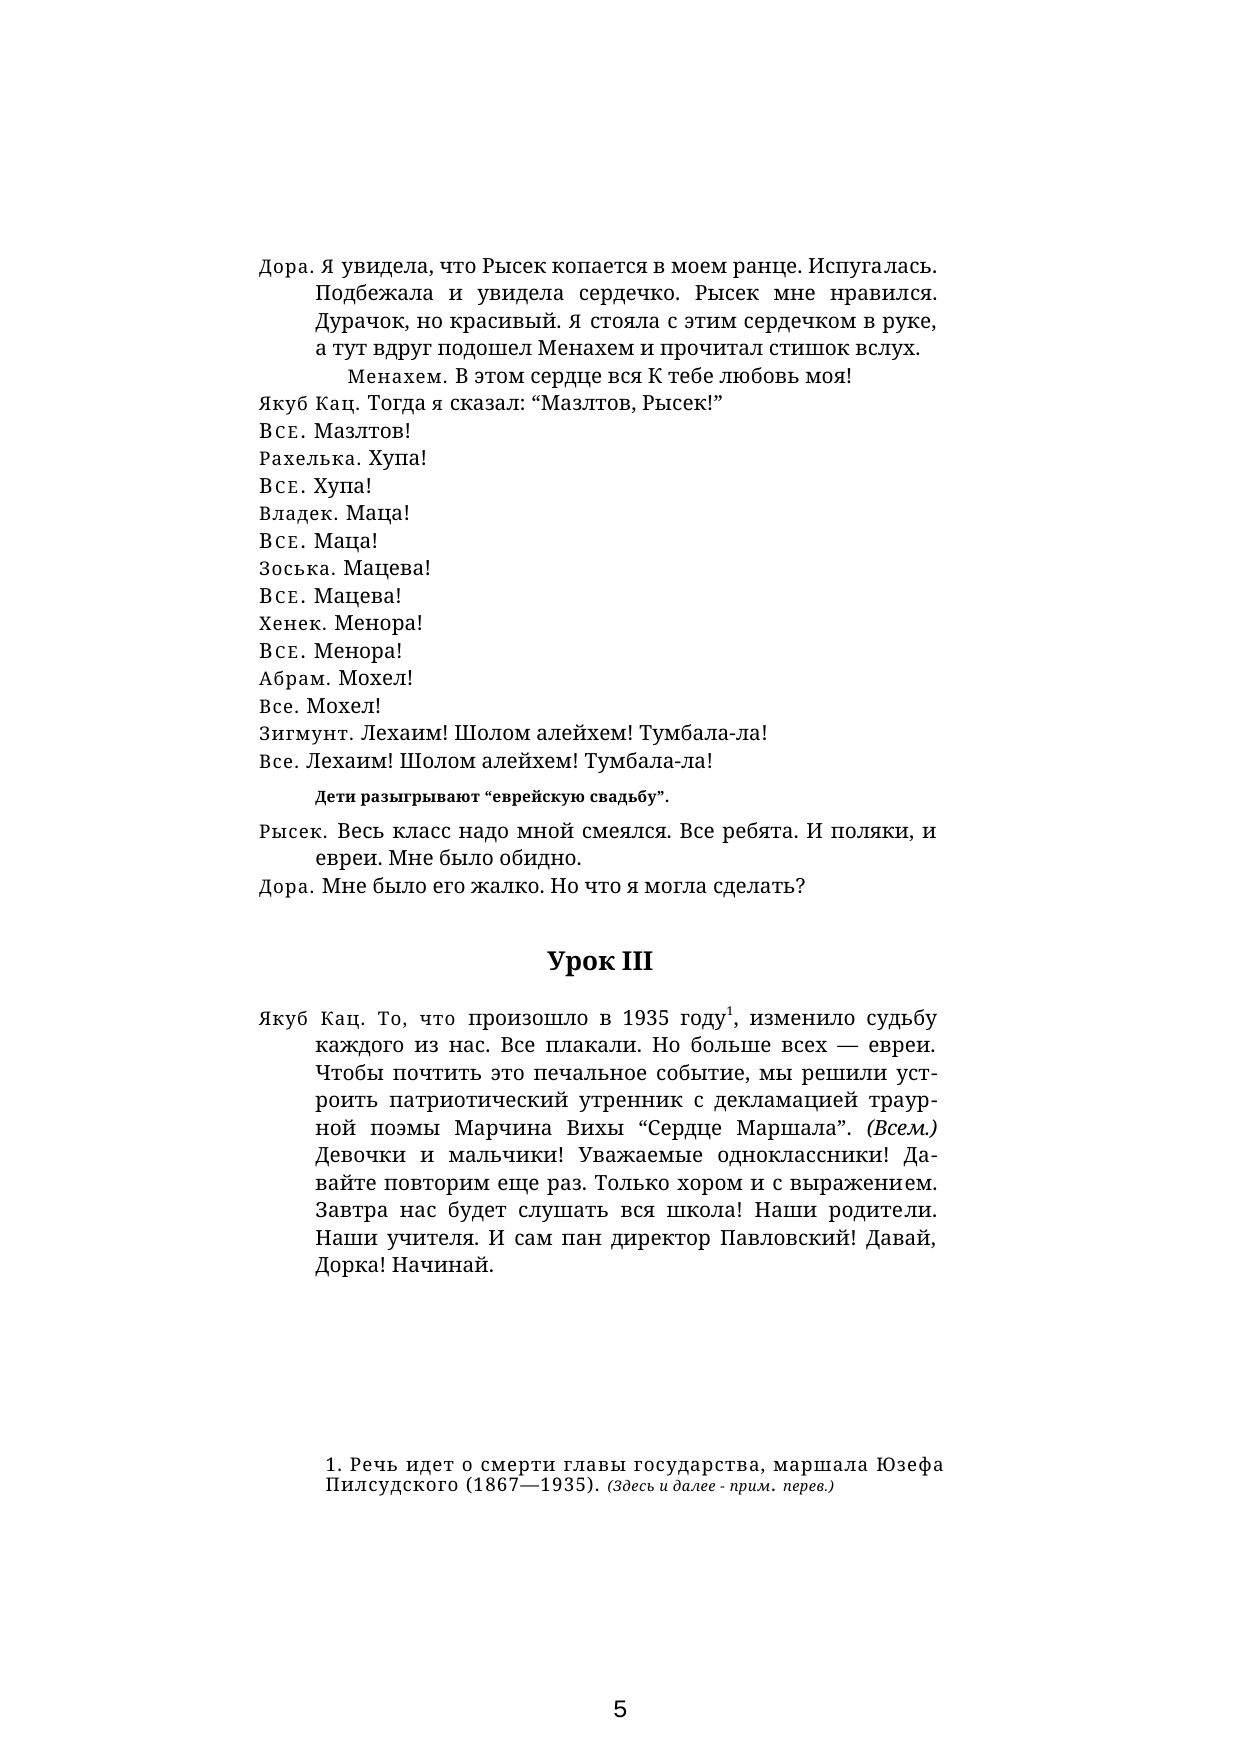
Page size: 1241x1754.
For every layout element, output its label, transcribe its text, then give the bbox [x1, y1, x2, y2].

text Абрам. Мохел! [259, 664, 941, 691]
text Все. Мацева! [259, 581, 941, 609]
text Все. Мохел! [259, 691, 941, 719]
text Рысек. Весь класс надо мной смеялся. Все ребята. И поляки, и евреи. Мне было обидно. [259, 816, 937, 871]
text Зоська. Мацева! [259, 554, 941, 581]
text Хенек. Менора! [259, 609, 941, 636]
text Дора. Я увидела, что Рысек копается в моем ранце. Испугалась. Подбежала и увидела сердечко. Рысек мне нравился. Дурачок, но красивый. Я стояла с этим сердечком в руке, а тут вдруг подошел Менахем и прочитал стишок вслух. [259, 251, 937, 361]
text Все. Мазлтов! [259, 416, 941, 444]
text Дора. Мне было его жалко. Но что я могла сделать? [259, 871, 941, 899]
text Урок III [259, 950, 941, 976]
text Рахелька. Хупа! [259, 444, 941, 471]
text Менахем. В этом сердце вся К тебе любовь моя! [259, 361, 941, 389]
text Все. Хупа! [259, 471, 941, 499]
text Дети разыгрывают “еврейскую свадьбу”. [315, 789, 941, 805]
text Владек. Маца! [259, 499, 941, 526]
text 1. Речь идет о смерти главы государства, маршала Юзефа Пилсудского (1867—1935). (Здесь и далее - прим. перев.) [325, 1456, 944, 1496]
text Все. Лехаим! Шолом алейхем! Тумбала-ла! [259, 746, 941, 774]
text Все. Менора! [259, 636, 941, 664]
text Все. Маца! [259, 526, 941, 554]
text Якуб Кац. Тогда я сказал: “Мазлтов, Рысек!” [259, 389, 941, 416]
text Зигмунт. Лехаим! Шолом алейхем! Тумбала-ла! [259, 719, 941, 746]
text Якуб Кац. То, что произошло в 1935 году1, изменило судьбу каждого из нас. Все плакали. Но больше всех — евреи. Чтобы почтить это печальное событие, мы решили устроить патриотический утренник с декламацией траурной поэмы Марчина Вихы “Сердце Маршала”. (Всем.) Девочки и мальчики! Уважаемые одноклассники! Давайте повторим еще раз. Только хором и с выражением. Завтра нас будет слушать вся школа! Наши родители. Наши учителя. И сам пан директор Павловский! Давай, Дорка! Начинай. [259, 1003, 937, 1278]
